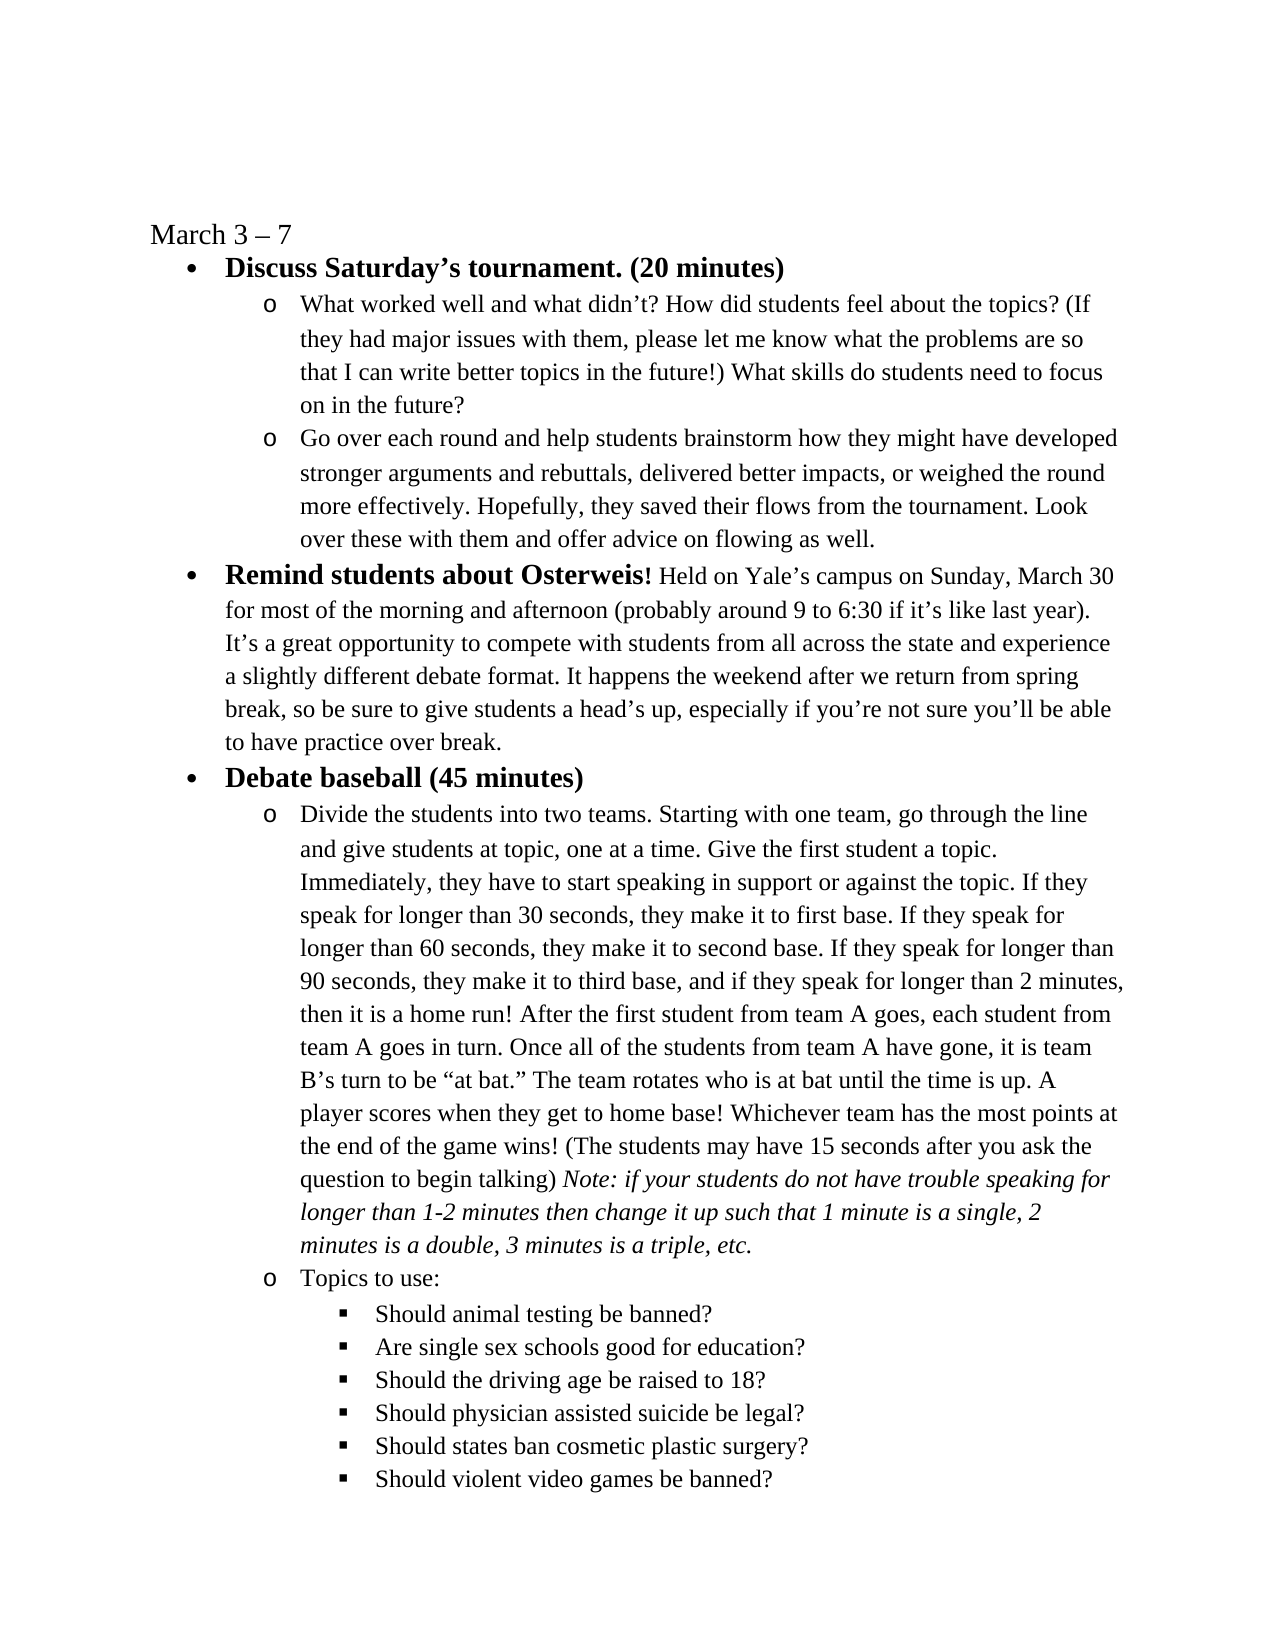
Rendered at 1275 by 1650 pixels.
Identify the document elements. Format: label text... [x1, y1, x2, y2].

list Remind students about Osterweis! Held on Yale’s campus on Sunday, March 30 for most of the morning and afternoon (probably around 9 to 6:30 if it’s like last year). It’s a great opportunity to compete with students from all across the state and experience a slightly different debate format. It happens the weekend after we return from spring break, so be sure to give students a head’s up, especially if you’re not sure you’ll be able to have practice over break. [187, 557, 1125, 756]
list Divide the students into two teams. Starting with one team, go through the line and give students at topic, one at a time. Give the first student a topic. Immediately, they have to start speaking in support or against the topic. If they speak for longer than 30 seconds, they make it to first base. If they speak for longer than 60 seconds, they make it to second base. If they speak for longer than 90 seconds, they make it to third base, and if they speak for longer than 2 minutes, then it is a home run! After the first student from team A goes, each student from team A goes in turn. Once all of the students from team A have gone, it is team B’s turn to be “at bat.” The team rotates who is at bat until the time is up. A player scores when they get to home base! Whichever team has the most points at the end of the game wins! (The students may have 15 seconds after you ask the question to begin talking) Note: if your students do not have trouble speaking for longer than 1-2 minutes then change it up such that 1 minute is a single, 2 minutes is a double, 3 minutes is a triple, etc. [262, 799, 1125, 1259]
list Go over each round and help students brainstorm how they might have developed stronger arguments and rebuttals, delivered better impacts, or weighed the round more effectively. Hopefully, they saved their flows from the tournament. Look over these with them and offer advice on flowing as well. [262, 423, 1125, 553]
list Debate baseball (45 minutes) [187, 760, 1125, 794]
list Should violent video games be banned? [337, 1464, 1125, 1493]
list Discuss Saturday’s tournament. (20 minutes) [187, 251, 1125, 284]
list Should the driving age be raised to 18? [337, 1365, 1125, 1393]
list Should states ban cosmetic plastic surgery? [337, 1431, 1125, 1459]
list Should animal testing be banned? [337, 1299, 1125, 1327]
list Topics to use: [262, 1263, 1125, 1294]
text March 3 – 7 [150, 217, 1125, 251]
list Should physician assisted suicide be legal? [337, 1398, 1125, 1427]
list Are single sex schools good for education? [337, 1332, 1125, 1361]
list What worked well and what didn’t? How did students feel about the topics? (If they had major issues with them, please let me know what the problems are so that I can write better topics in the future!) What skills do students need to focus on in the future? [262, 289, 1125, 419]
